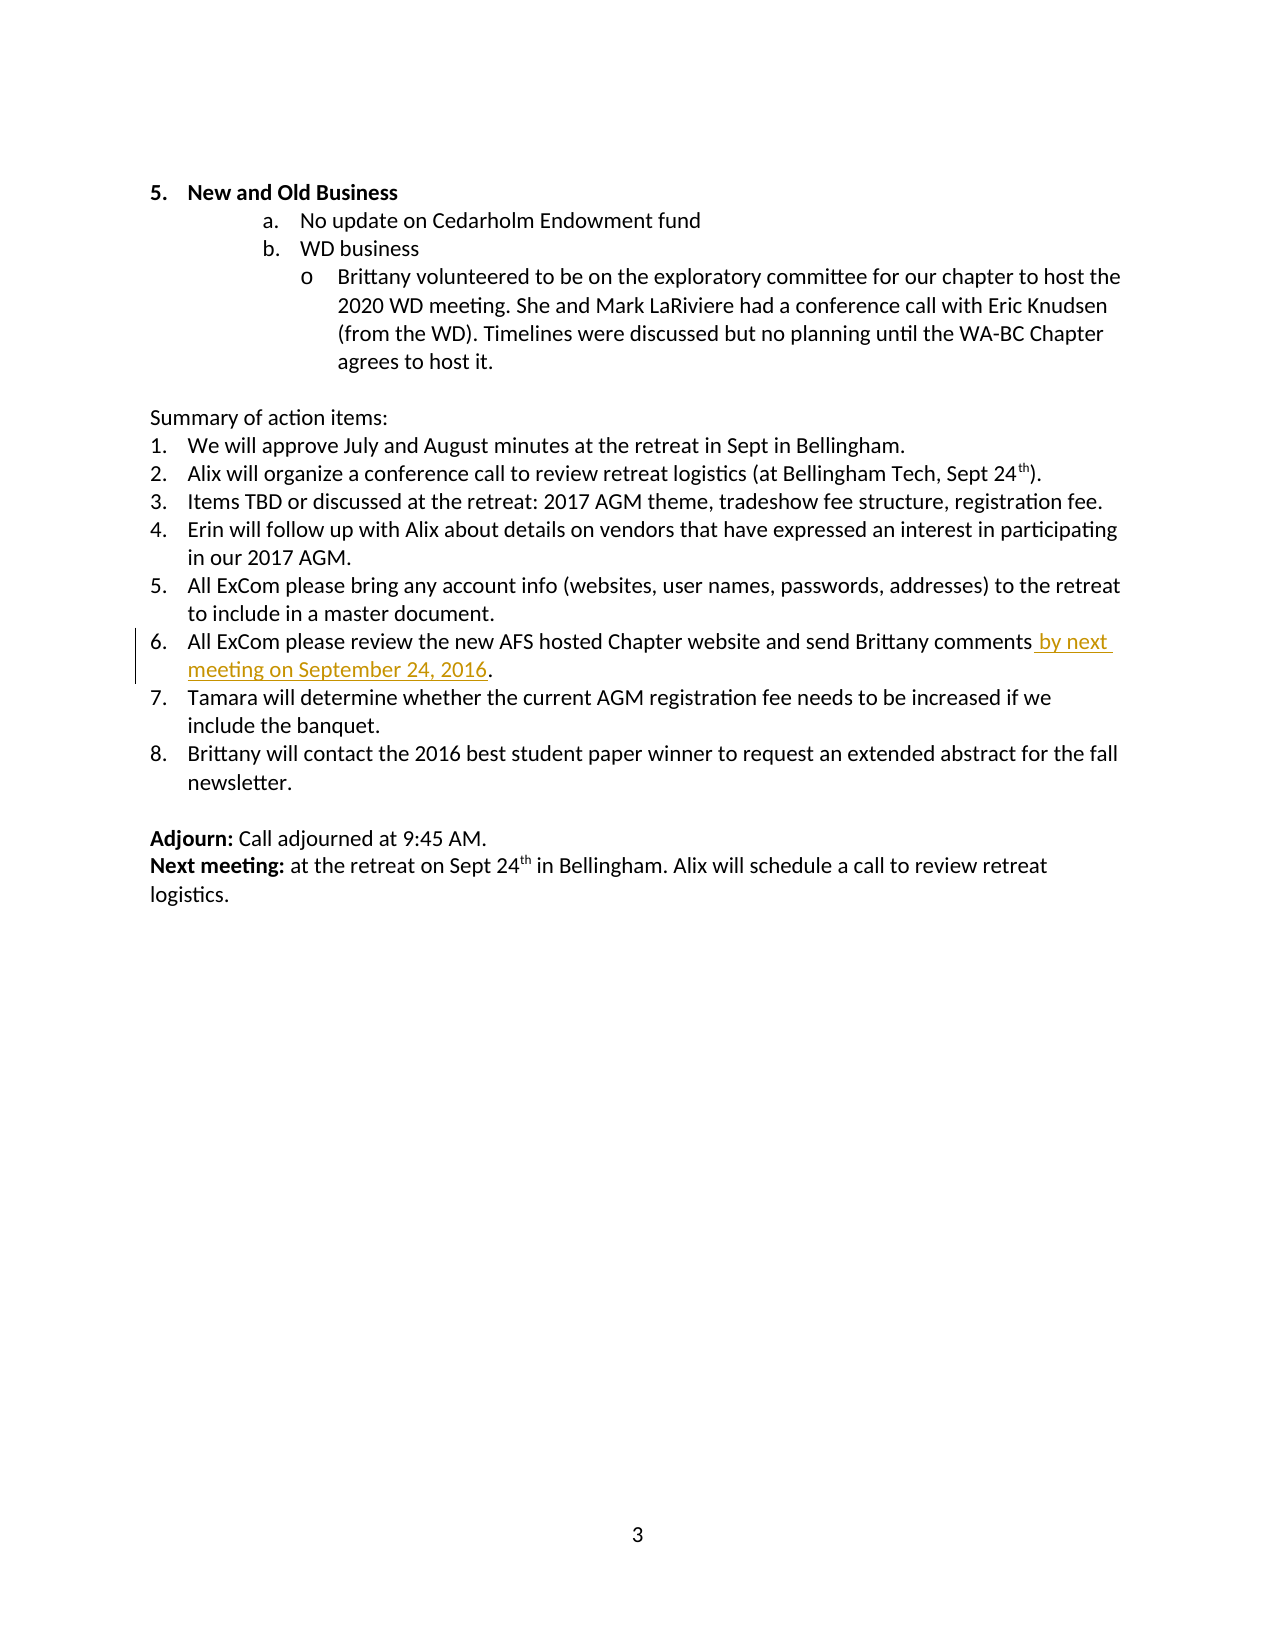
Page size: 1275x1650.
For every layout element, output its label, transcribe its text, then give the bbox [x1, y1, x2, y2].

list We will approve July and August minutes at the retreat in Sept in Bellingham. [150, 431, 1125, 459]
text Summary of action items: [150, 403, 1125, 431]
text Next meeting: at the retreat on Sept 24th in Bellingham. Alix will schedule a call to review retreat logistics. [150, 852, 1125, 908]
list Brittany volunteered to be on the exploratory committee for our chapter to host the 2020 WD meeting. She and Mark LaRiviere had a conference call with Eric Knudsen (from the WD). Timelines were discussed but no planning until the WA-BC Chapter agrees to host it. [300, 262, 1125, 375]
list All ExCom please bring any account info (websites, user names, passwords, addresses) to the retreat to include in a master document. [150, 571, 1125, 627]
list All ExCom please review the new AFS hosted Chapter website and send Brittany comments. [150, 627, 1125, 683]
list Alix will organize a conference call to review retreat logistics (at Bellingham Tech, Sept 24th). [150, 459, 1125, 487]
text Adjourn: Call adjourned at 9:45 AM. [150, 824, 1125, 852]
list New and Old Business [150, 178, 1125, 206]
list Brittany will contact the 2016 best student paper winner to request an extended abstract for the fall newsletter. [150, 739, 1125, 796]
list No update on Cedarholm Endowment fund [262, 206, 1125, 234]
list Tamara will determine whether the current AGM registration fee needs to be increased if we include the banquet. [150, 683, 1125, 739]
list Erin will follow up with Alix about details on vendors that have expressed an interest in participating in our 2017 AGM. [150, 515, 1125, 571]
list WD business [262, 234, 1125, 262]
list Items TBD or discussed at the retreat: 2017 AGM theme, tradeshow fee structure, registration fee. [150, 487, 1125, 515]
